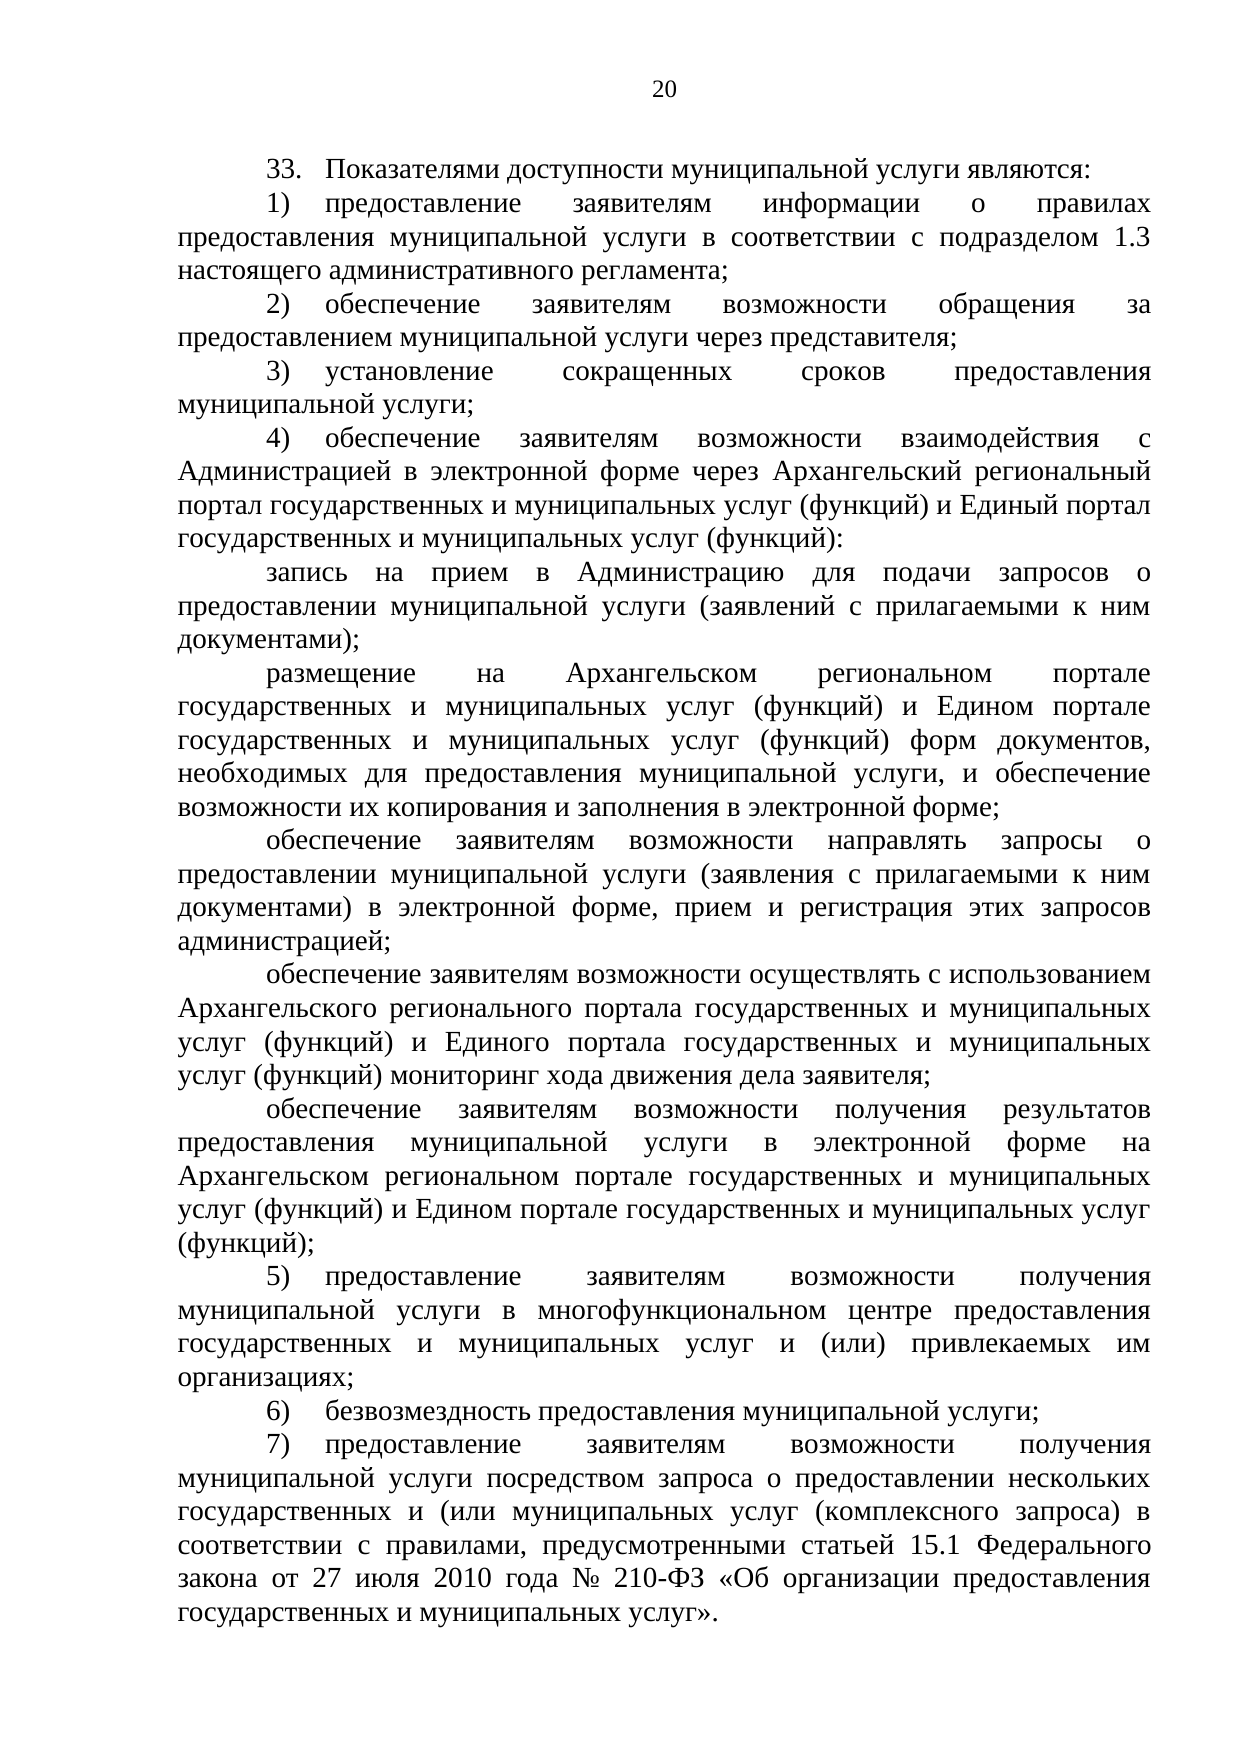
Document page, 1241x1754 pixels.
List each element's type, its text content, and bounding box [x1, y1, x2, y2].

text 2) обеспечение заявителям возможности обращения за предоставлением муниципальной услуги через представителя; [177, 286, 1152, 353]
text обеспечение заявителям возможности направлять запросы о предоставлении муниципальной услуги (заявления с прилагаемыми к ним документами) в электронной форме, прием и регистрация этих запросов администрацией; [177, 822, 1152, 957]
text обеспечение заявителям возможности осуществлять с использованием Архангельского регионального портала государственных и муниципальных услуг (функций) и Единого портала государственных и муниципальных услуг (функций) мониторинг хода движения дела заявителя; [177, 957, 1152, 1091]
text размещение на Архангельском региональном портале государственных и муниципальных услуг (функций) и Едином портале государственных и муниципальных услуг (функций) форм документов, необходимых для предоставления муниципальной услуги, и обеспечение возможности их копирования и заполнения в электронной форме; [177, 655, 1152, 822]
text 33. Показателями доступности муниципальной услуги являются: [177, 152, 1152, 185]
text 6) безвозмездность предоставления муниципальной услуги; [177, 1393, 1152, 1426]
text 7) предоставление заявителям возможности получения муниципальной услуги посредством запроса о предоставлении нескольких государственных и (или муниципальных услуг (комплексного запроса) в соответствии с правилами, предусмотренными статьей 15.1 Федерального закона от 27 июля 2010 года № 210-ФЗ «Об организации предоставления государственных и муниципальных услуг». [177, 1426, 1152, 1627]
text запись на прием в Администрацию для подачи запросов о предоставлении муниципальной услуги (заявлений с прилагаемыми к ним документами); [177, 554, 1152, 655]
text 3) установление сокращенных сроков предоставления муниципальной услуги; [177, 353, 1152, 420]
text обеспечение заявителям возможности получения результатов предоставления муниципальной услуги в электронной форме на Архангельском региональном портале государственных и муниципальных услуг (функций) и Едином портале государственных и муниципальных услуг (функций); [177, 1091, 1152, 1258]
text 1) предоставление заявителям информации о правилах предоставления муниципальной услуги в соответствии с подразделом 1.3 настоящего административного регламента; [177, 185, 1152, 286]
text 5) предоставление заявителям возможности получения муниципальной услуги в многофункциональном центре предоставления государственных и муниципальных услуг и (или) привлекаемых им организациях; [177, 1258, 1152, 1393]
text 4) обеспечение заявителям возможности взаимодействия с Администрацией в электронной форме через Архангельский региональный портал государственных и муниципальных услуг (функций) и Единый портал государственных и муниципальных услуг (функций): [177, 420, 1152, 554]
